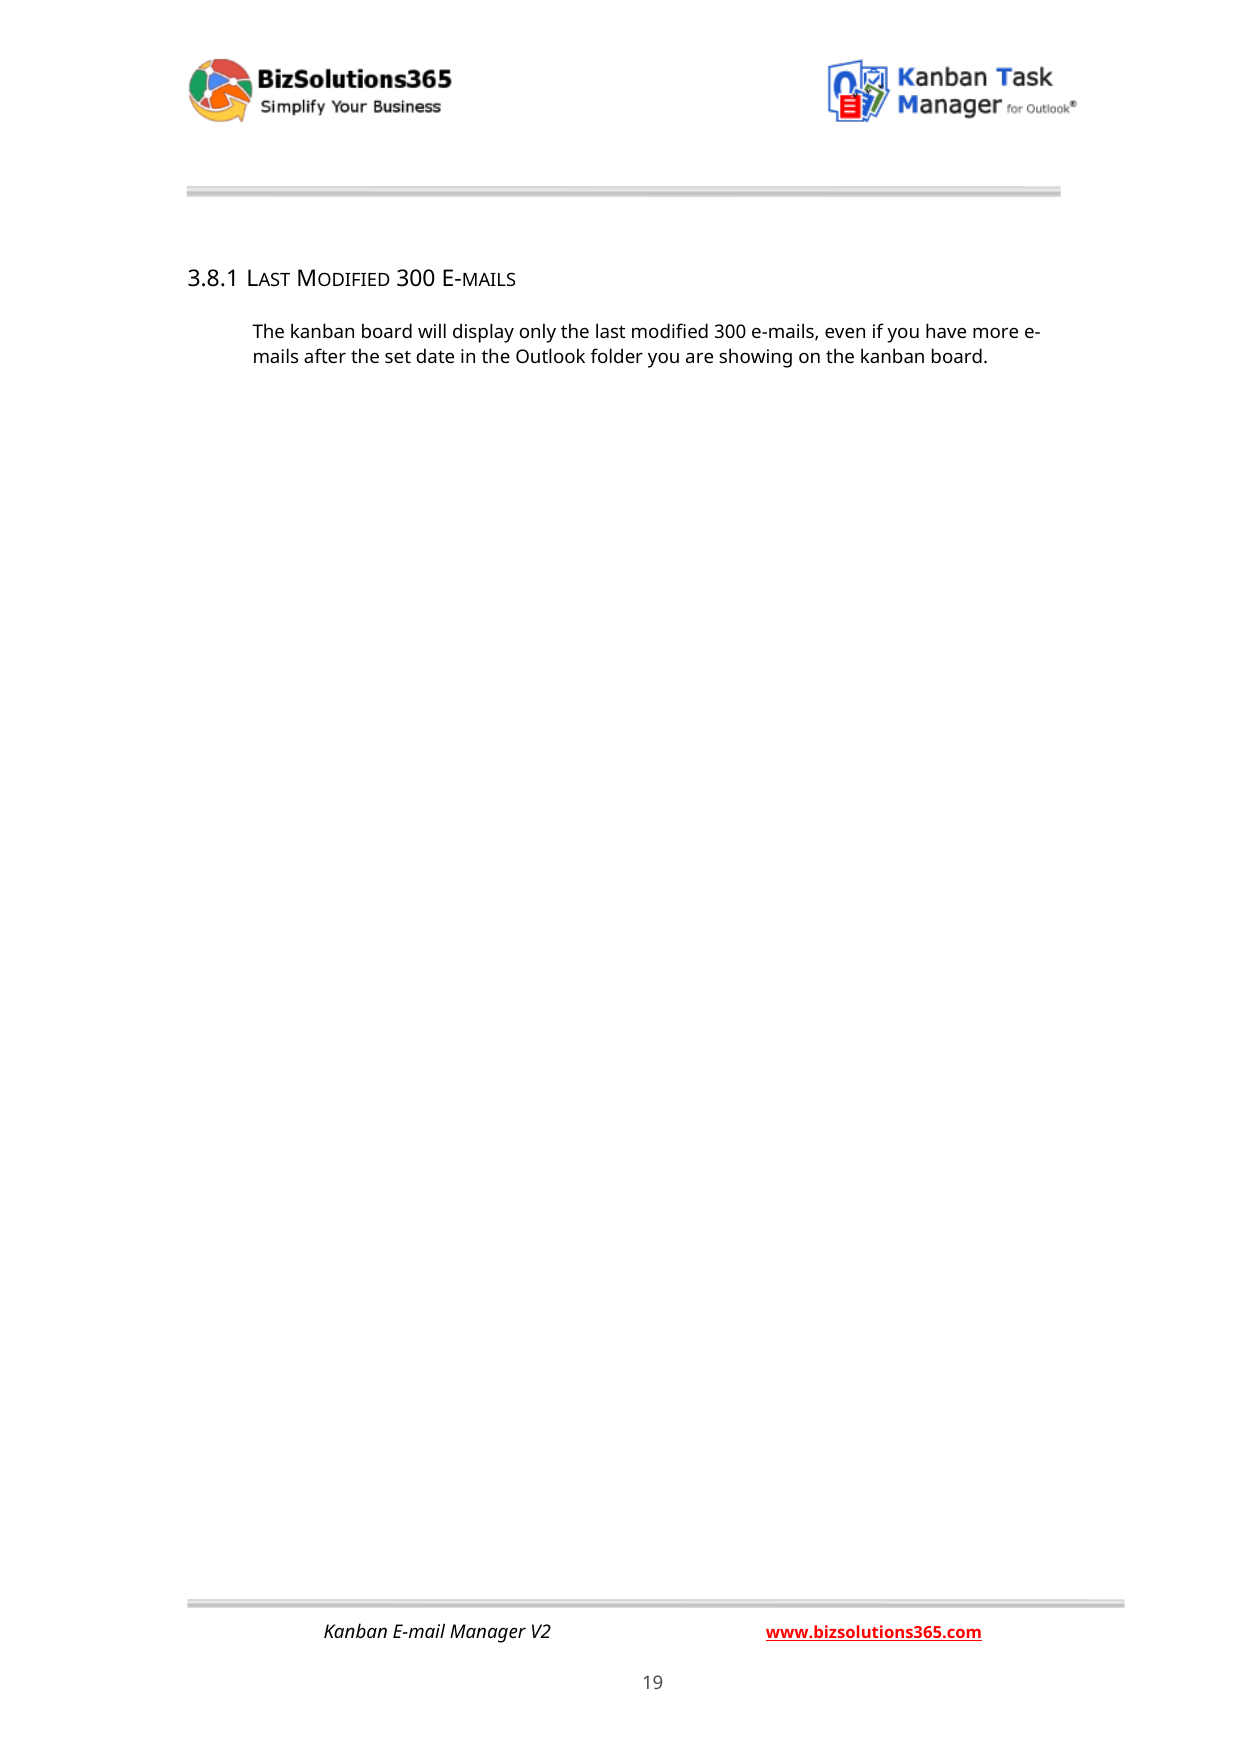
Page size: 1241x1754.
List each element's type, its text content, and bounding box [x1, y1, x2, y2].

subtitle Last Modified 300 E-mails [187, 262, 1053, 293]
text The kanban board will display only the last modified 300 e-mails, even if you have more e-mails after the set date in the Outlook folder you are showing on the kanban board. [252, 318, 1053, 369]
picture [822, 57, 1085, 123]
picture [186, 184, 1061, 199]
picture [187, 1597, 1125, 1610]
picture [186, 54, 453, 126]
